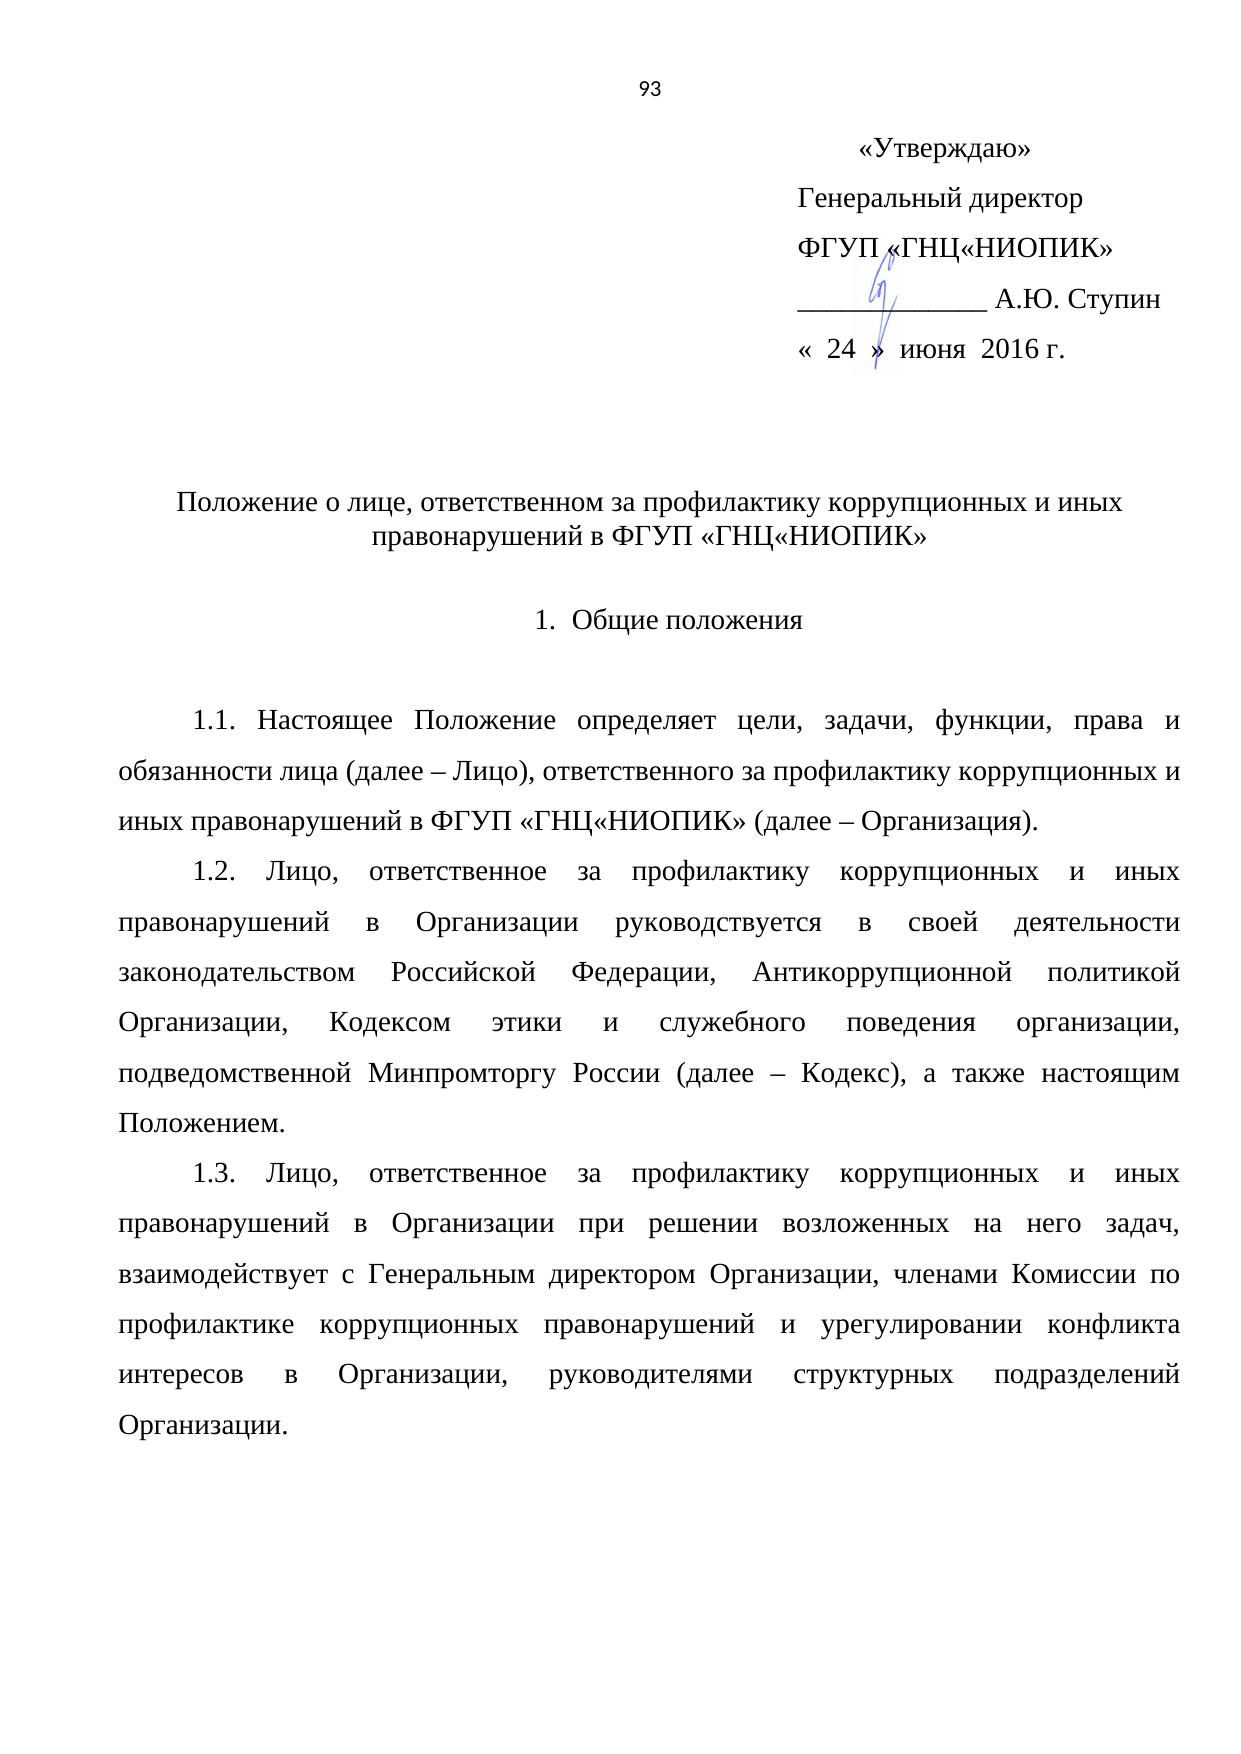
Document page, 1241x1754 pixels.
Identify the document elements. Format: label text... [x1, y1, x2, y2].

text « 24 » июня 2016 г. [797, 331, 1181, 364]
text 1.2. Лицо, ответственное за профилактику коррупционных и иных правонарушений в Организации руководствуется в своей деятельности законодательством Российской Федерации, Антикоррупционной политикой Организации, Кодексом этики и служебного поведения организации, подведомственной Минпромторгу России (далее – Кодекс), а также настоящим Положением. [118, 853, 1181, 1138]
text _____________ А.Ю. Ступин [797, 281, 1181, 314]
text Положение о лице, ответственном за профилактику коррупционных и иных правонарушений в ФГУП «ГНЦ«НИОПИК» [118, 484, 1181, 552]
text «Утверждаю» [709, 130, 1181, 163]
text 1.1. Настоящее Положение определяет цели, задачи, функции, права и обязанности лица (далее – Лицо), ответственного за профилактику коррупционных и иных правонарушений в ФГУП «ГНЦ«НИОПИК» (далее – Организация). [118, 702, 1181, 837]
text ФГУП «ГНЦ«НИОПИК» [797, 230, 1181, 264]
list Общие положения [156, 602, 1181, 635]
text 1.3. Лицо, ответственное за профилактику коррупционных и иных правонарушений в Организации при решении возложенных на него задач, взаимодействует с Генеральным директором Организации, членами Комиссии по профилактике коррупционных правонарушений и урегулировании конфликта интересов в Организации, руководителями структурных подразделений Организации. [118, 1155, 1181, 1440]
text Генеральный директор [797, 180, 1181, 214]
